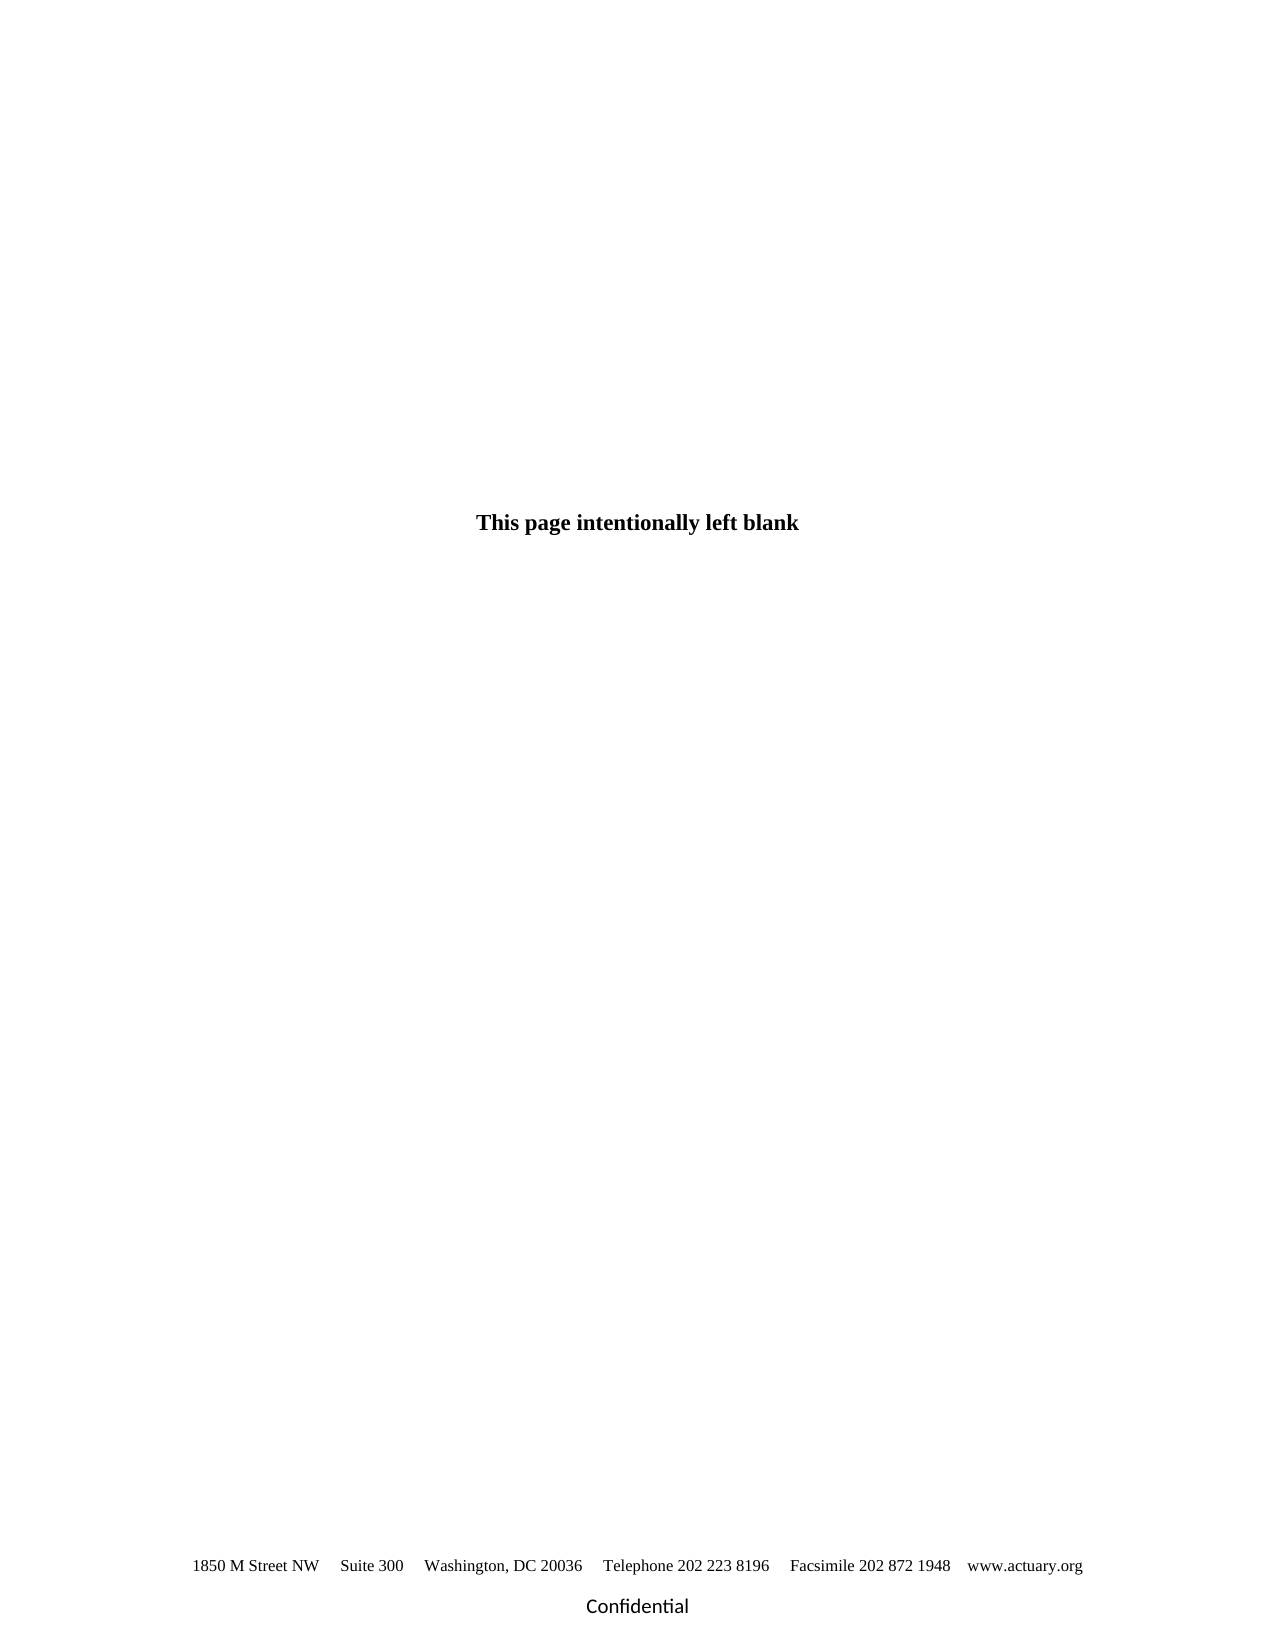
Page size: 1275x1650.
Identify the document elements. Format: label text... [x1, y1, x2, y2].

text This page intentionally left blank [150, 509, 1125, 536]
